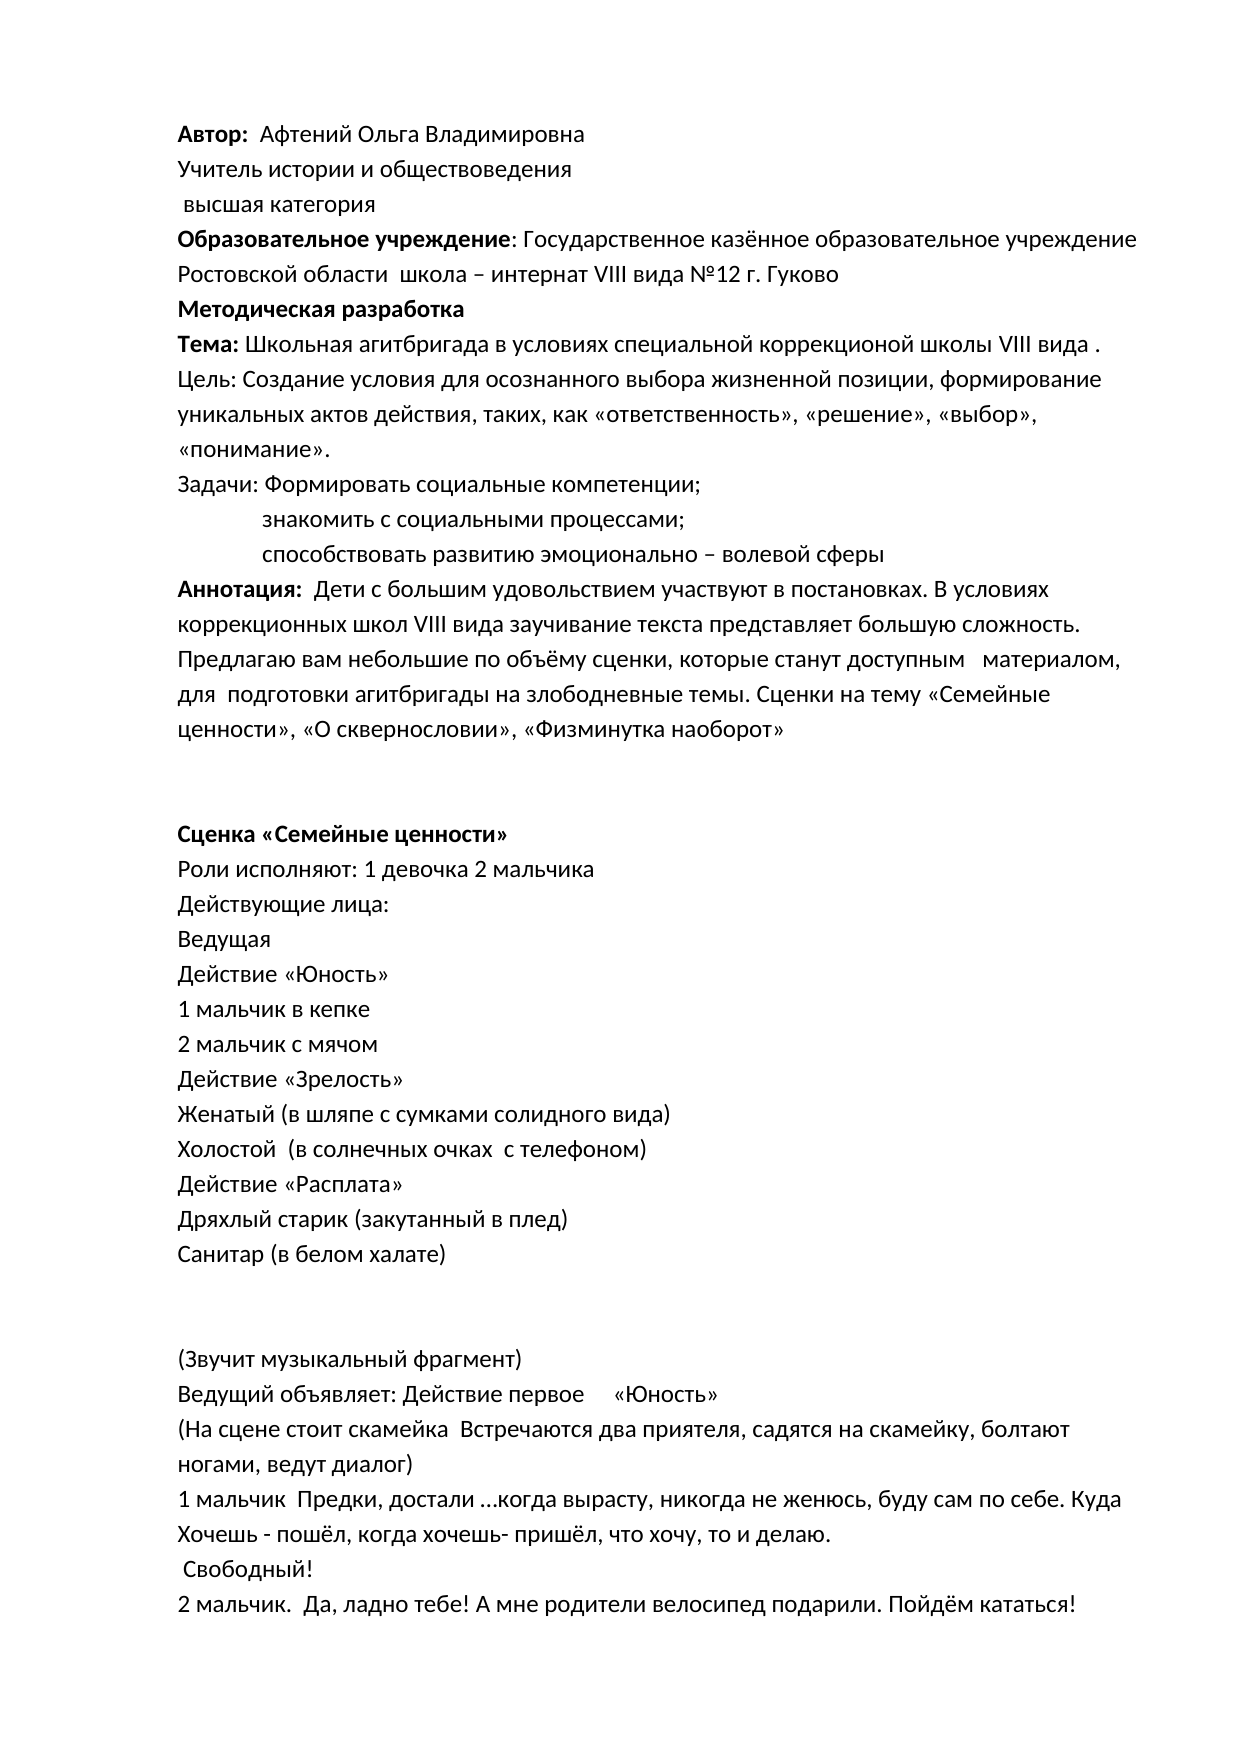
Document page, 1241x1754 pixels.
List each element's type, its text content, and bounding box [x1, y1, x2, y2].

text Автор: Афтений Ольга Владимировна [177, 118, 1152, 149]
text 1 мальчик Предки, достали …когда вырасту, никогда не женюсь, буду сам по себе. Куда Хочешь - пошёл, когда хочешь- пришёл, что хочу, то и делаю. [177, 1483, 1152, 1549]
text Образовательное учреждение: Государственное казённое образовательное учреждение Ростовской области школа – интернат VIII вида №12 г. Гуково [177, 223, 1152, 289]
text Роли исполняют: 1 девочка 2 мальчика [177, 853, 1152, 884]
text Свободный! [177, 1553, 1152, 1584]
text Ведущий объявляет: Действие первое «Юность» [177, 1378, 1152, 1409]
text 2 мальчик с мячом [177, 1028, 1152, 1059]
text 2 мальчик. Да, ладно тебе! А мне родители велосипед подарили. Пойдём кататься! [177, 1588, 1152, 1619]
text Женатый (в шляпе с сумками солидного вида) [177, 1098, 1152, 1129]
text Ведущая [177, 923, 1152, 954]
text высшая категория [177, 188, 1152, 219]
text (Звучит музыкальный фрагмент) [177, 1343, 1152, 1374]
text (На сцене стоит скамейка Встречаются два приятеля, садятся на скамейку, болтают ногами, ведут диалог) [177, 1413, 1152, 1479]
text Методическая разработка [177, 293, 1152, 324]
text Холостой (в солнечных очках с телефоном) [177, 1133, 1152, 1164]
text 1 мальчик в кепке [177, 993, 1152, 1024]
text Дряхлый старик (закутанный в плед) [177, 1203, 1152, 1234]
text Действие «Расплата» [177, 1168, 1152, 1199]
text Задачи: Формировать социальные компетенции; [177, 468, 1152, 499]
text способствовать развитию эмоционально – волевой сферы [177, 538, 1152, 569]
text Цель: Создание условия для осознанного выбора жизненной позиции, формирование уникальных актов действия, таких, как «ответственность», «решение», «выбор», «понимание». [177, 363, 1152, 464]
text Действие «Юность» [177, 958, 1152, 989]
text Тема: Школьная агитбригада в условиях специальной коррекционой школы VIII вида . [177, 328, 1152, 359]
text знакомить с социальными процессами; [177, 503, 1152, 534]
text Учитель истории и обществоведения [177, 153, 1152, 184]
text Действующие лица: [177, 888, 1152, 919]
text Аннотация: Дети с большим удовольствием участвуют в постановках. В условиях коррекционных школ VIII вида заучивание текста представляет большую сложность. Предлагаю вам небольшие по объёму сценки, которые станут доступным материалом, для подготовки агитбригады на злободневные темы. Сценки на тему «Семейные ценности», «О сквернословии», «Физминутка наоборот» [177, 573, 1152, 744]
text Санитар (в белом халате) [177, 1238, 1152, 1269]
text Действие «Зрелость» [177, 1063, 1152, 1094]
text Сценка «Семейные ценности» [177, 818, 1152, 849]
